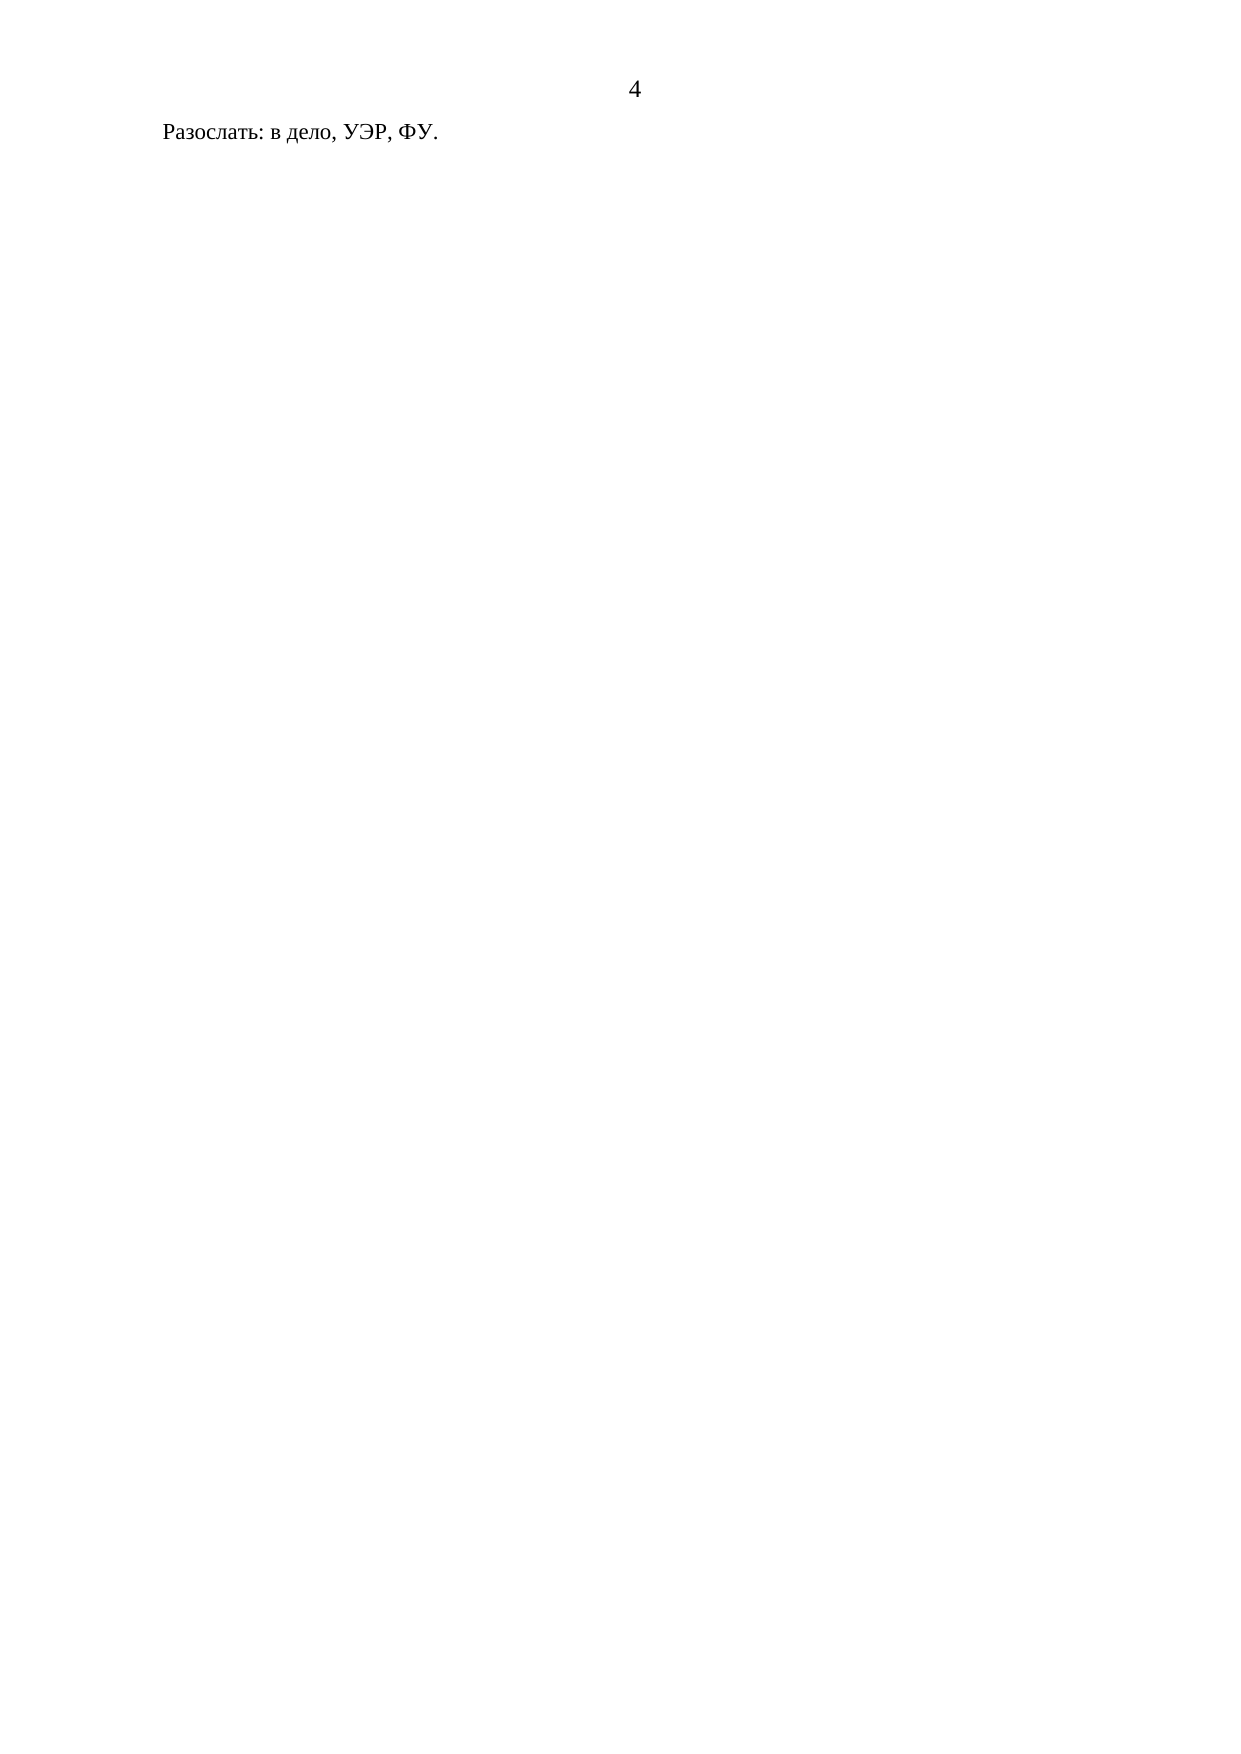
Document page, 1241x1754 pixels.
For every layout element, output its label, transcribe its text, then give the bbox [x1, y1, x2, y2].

text Разослать: в дело, УЭР, ФУ. [162, 118, 1107, 144]
